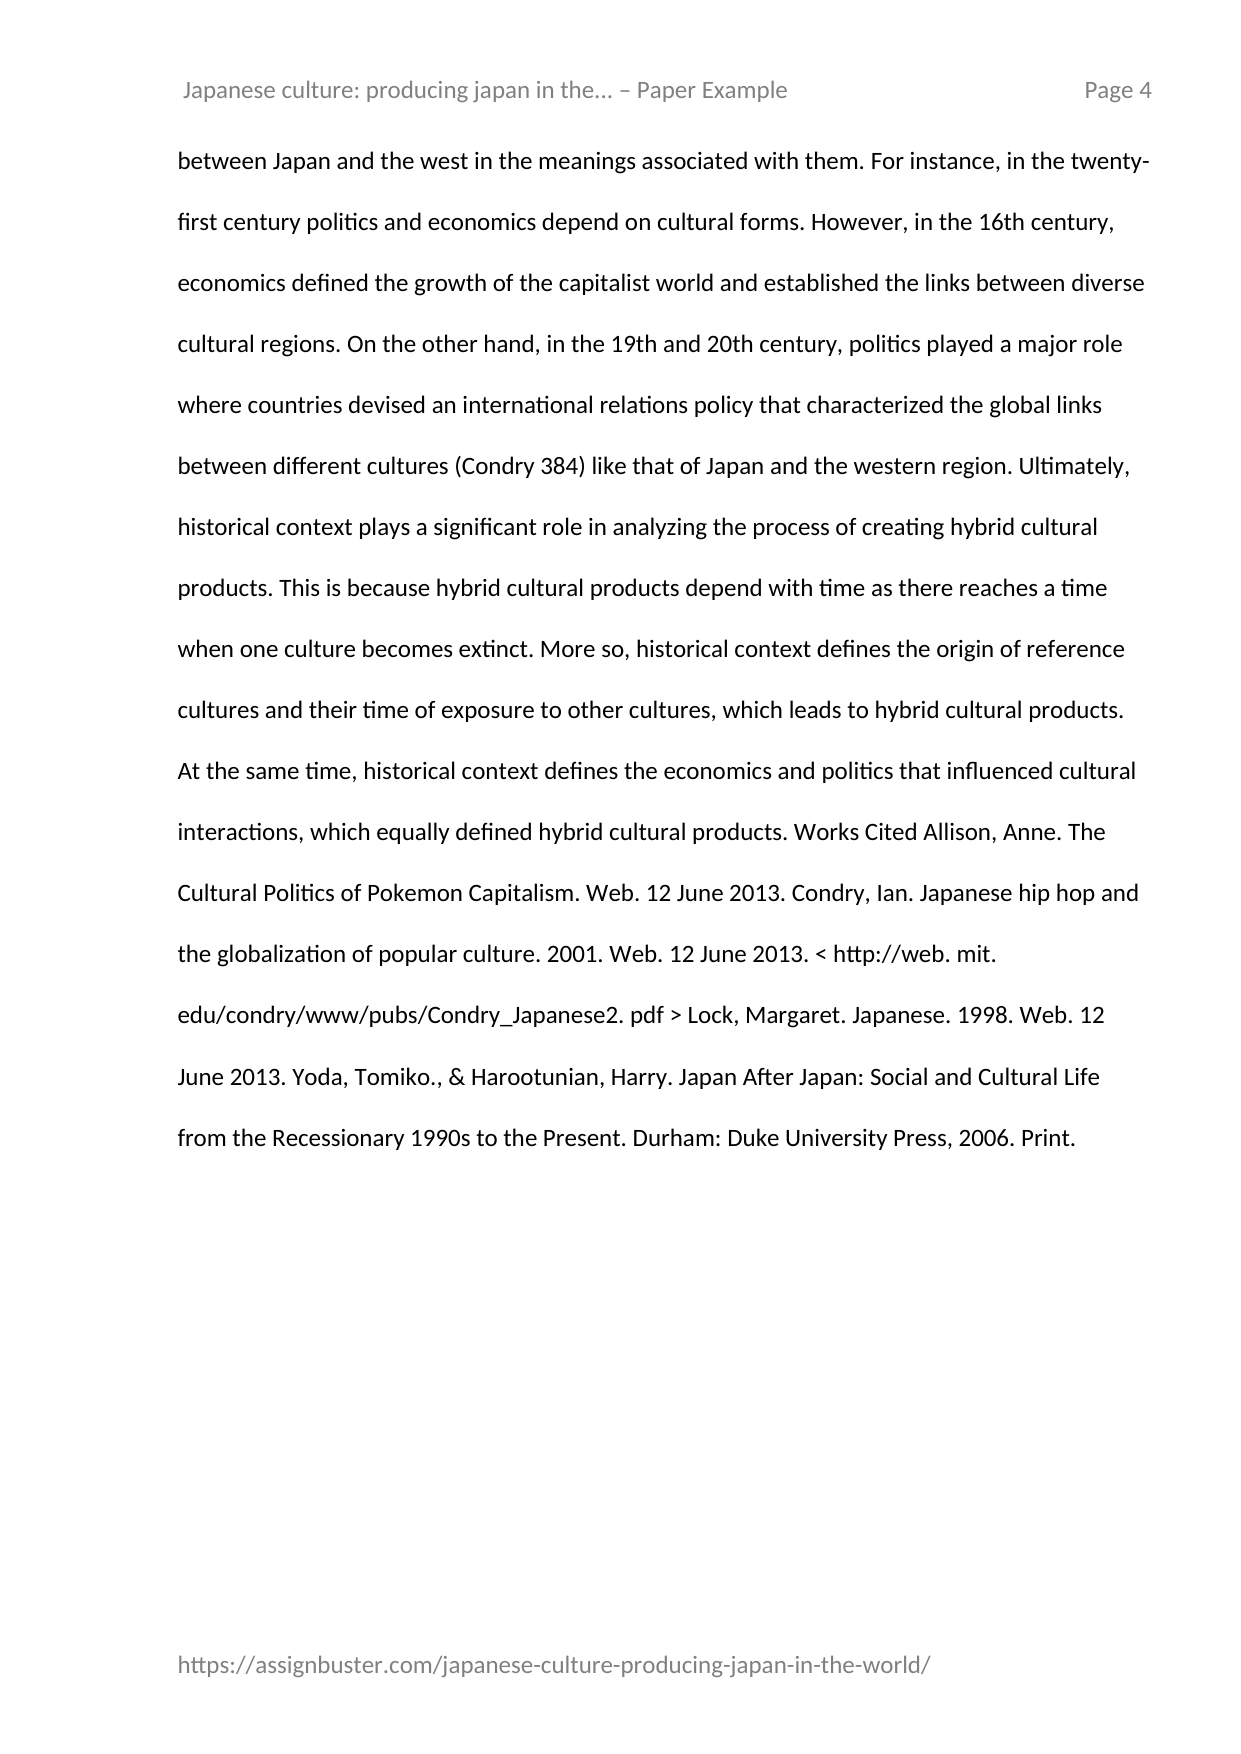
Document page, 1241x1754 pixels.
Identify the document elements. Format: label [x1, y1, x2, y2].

text [177, 145, 1152, 1152]
